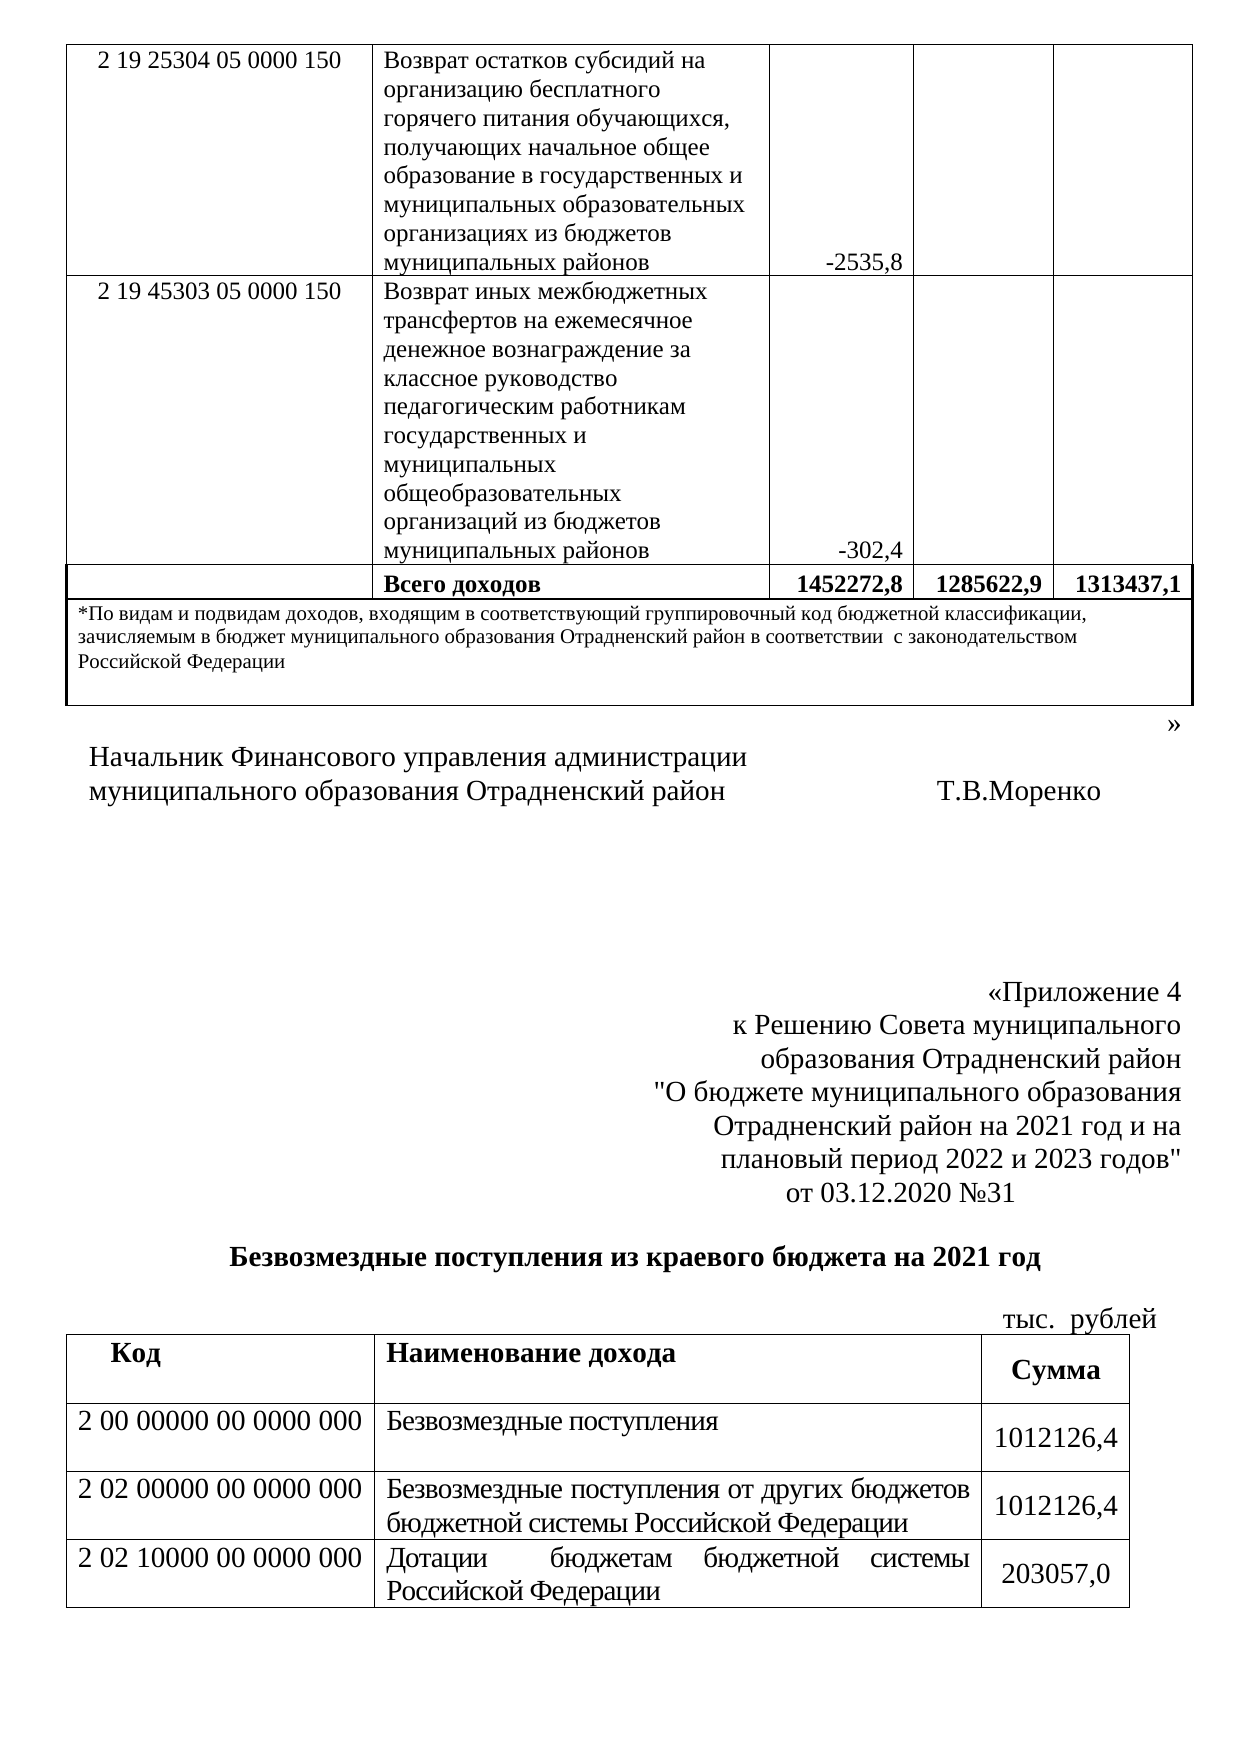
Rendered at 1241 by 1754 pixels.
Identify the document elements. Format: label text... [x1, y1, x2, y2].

table_cell Дотации бюджетам бюджетной системы Российской Федерации [375, 1540, 981, 1607]
table_cell Возврат иных межбюджетных трансфертов на ежемесячное денежное вознаграждение за классное руководство педагогическим работникам государственных и муниципальных общеобразовательных организаций из бюджетов муниципальных районов [373, 276, 769, 564]
table_cell [914, 276, 1053, 564]
table_cell 2 19 25304 05 0000 150 [67, 45, 372, 275]
table_cell [1054, 45, 1192, 275]
table_header Наименование дохода [375, 1335, 981, 1402]
text тыс. рублей [89, 1301, 1181, 1334]
table_cell Безвозмездные поступления [375, 1404, 981, 1471]
table_cell 1285622,9 [914, 565, 1053, 598]
text от 03.12.2020 №31 [589, 1175, 1181, 1209]
table_cell 1012126,4 [982, 1404, 1129, 1471]
table_cell [1054, 276, 1192, 564]
table_cell 2 19 45303 05 0000 150 [67, 276, 372, 564]
table_header Код [67, 1335, 374, 1402]
table_cell Всего доходов [373, 565, 769, 598]
text образования Отрадненский район [589, 1041, 1181, 1074]
table_cell Возврат остатков субсидий на организацию бесплатного горячего питания обучающихся, получающих начальное общее образование в государственных и муниципальных образовательных организациях из бюджетов муниципальных районов [373, 45, 769, 275]
table_cell 1452272,8 [770, 565, 913, 598]
table_cell [68, 565, 372, 598]
text к Решению Совета муниципального [589, 1007, 1181, 1041]
text » [89, 706, 1181, 739]
table_cell -2535,8 [770, 45, 913, 275]
table_cell 2 00 00000 00 0000 000 [67, 1404, 374, 1471]
table_cell -302,4 [770, 276, 913, 564]
text «Приложение 4 [89, 974, 1181, 1007]
table_cell 2 02 10000 00 0000 000 [67, 1540, 374, 1607]
text Начальник Финансового управления администрации [89, 739, 1181, 773]
table_cell 203057,0 [982, 1540, 1129, 1607]
table_cell Безвозмездные поступления от других бюджетов бюджетной системы Российской Федерации [375, 1472, 981, 1539]
text "О бюджете муниципального образования Отрадненский район на 2021 год и на плановый период 2022 и 2023 годов" [589, 1074, 1181, 1175]
table_cell 2 02 00000 00 0000 000 [67, 1472, 374, 1539]
table_cell 1012126,4 [982, 1472, 1129, 1539]
table_cell [914, 45, 1053, 275]
table_cell 1313437,1 [1054, 565, 1191, 598]
table_cell *По видам и подвидам доходов, входящим в соответствующий группировочный код бюджетной классификации, зачисляемым в бюджет муниципального образования Отрадненский район в соответствии с законодательством Российской Федерации [68, 600, 1191, 704]
text муниципального образования Отрадненский район Т.В.Моренко [89, 773, 1181, 806]
text Безвозмездные поступления из краевого бюджета на 2021 год [89, 1239, 1181, 1273]
table_header Сумма [982, 1335, 1129, 1402]
